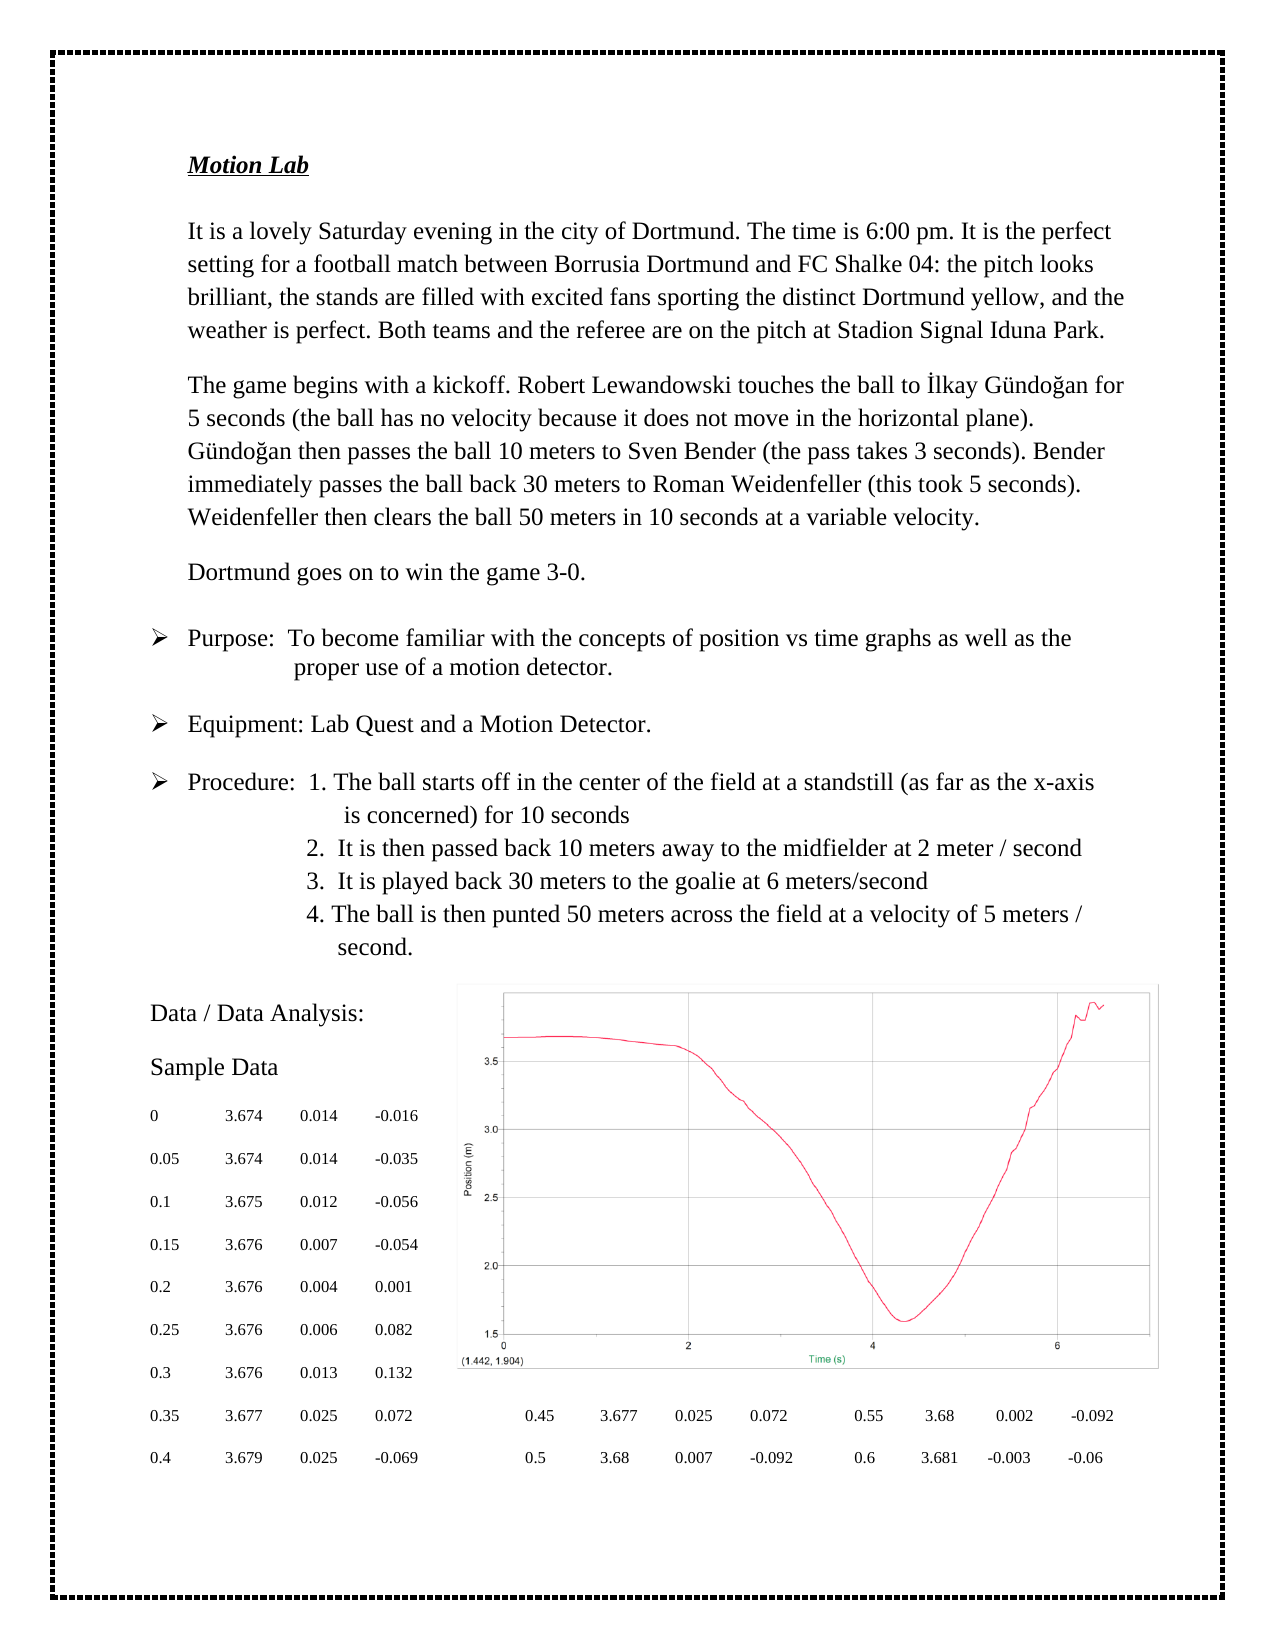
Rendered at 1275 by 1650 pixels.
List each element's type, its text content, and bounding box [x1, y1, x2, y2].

text second. [225, 932, 1125, 961]
picture [454, 981, 1161, 1371]
text 0.15 3.676 0.007 -0.054 [150, 1234, 1125, 1253]
text Sample Data [150, 1052, 1125, 1081]
text 4. The ball is then punted 50 meters across the field at a velocity of 5 meters / [225, 899, 1125, 928]
list Equipment: Lab Quest and a Motion Detector. [150, 709, 1125, 738]
list Purpose: To become familiar with the concepts of position vs time graphs as well as the [150, 623, 1125, 652]
text 2. It is then passed back 10 meters away to the midfielder at 2 meter / second [150, 833, 1125, 862]
text 0.1 3.675 0.012 -0.056 [150, 1191, 1125, 1211]
text is concerned) for 10 seconds [150, 800, 1125, 829]
list Procedure: 1. The ball starts off in the center of the field at a standstill (as far as the x-axis [150, 767, 1125, 796]
text It is a lovely Saturday evening in the city of Dortmund. The time is 6:00 pm. It is the perfect setting for a football match between Borrusia Dortmund and FC Shalke 04: the pitch looks brilliant, the stands are filled with excited fans sporting the distinct Dortmund yellow, and the weather is perfect. Both teams and the referee are on the pitch at Stadion Signal Iduna Park. [187, 216, 1125, 344]
text proper use of a motion detector. [187, 652, 1125, 681]
text Data / Data Analysis: [150, 998, 1125, 1027]
text The game begins with a kickoff. Robert Lewandowski touches the ball to İlkay Gündoğan for 5 seconds (the ball has no velocity because it does not move in the horizontal plane). Gündoğan then passes the ball 10 meters to Sven Bender (the pass takes 3 seconds). Bender immediately passes the ball back 30 meters to Roman Weidenfeller (this took 5 seconds). Weidenfeller then clears the ball 50 meters in 10 seconds at a variable velocity. [187, 370, 1125, 531]
text 0 3.674 0.014 -0.016 [150, 1106, 1125, 1125]
text Dortmund goes on to win the game 3-0. [187, 557, 1125, 586]
text 0.25 3.676 0.006 0.082 [150, 1320, 1125, 1339]
text 0.4 3.679 0.025 -0.069 0.5 3.68 0.007 -0.092 0.6 3.681 -0.003 -0.06 [150, 1448, 1125, 1467]
text 0.05 3.674 0.014 -0.035 [150, 1149, 1125, 1168]
text 0.35 3.677 0.025 0.072 0.45 3.677 0.025 0.072 0.55 3.68 0.002 -0.092 [150, 1406, 1125, 1425]
text 3. It is played back 30 meters to the goalie at 6 meters/second [225, 866, 1125, 895]
text Motion Lab [187, 150, 1125, 179]
text 0.3 3.676 0.013 0.132 [150, 1363, 1125, 1382]
text 0.2 3.676 0.004 0.001 [150, 1277, 1125, 1296]
